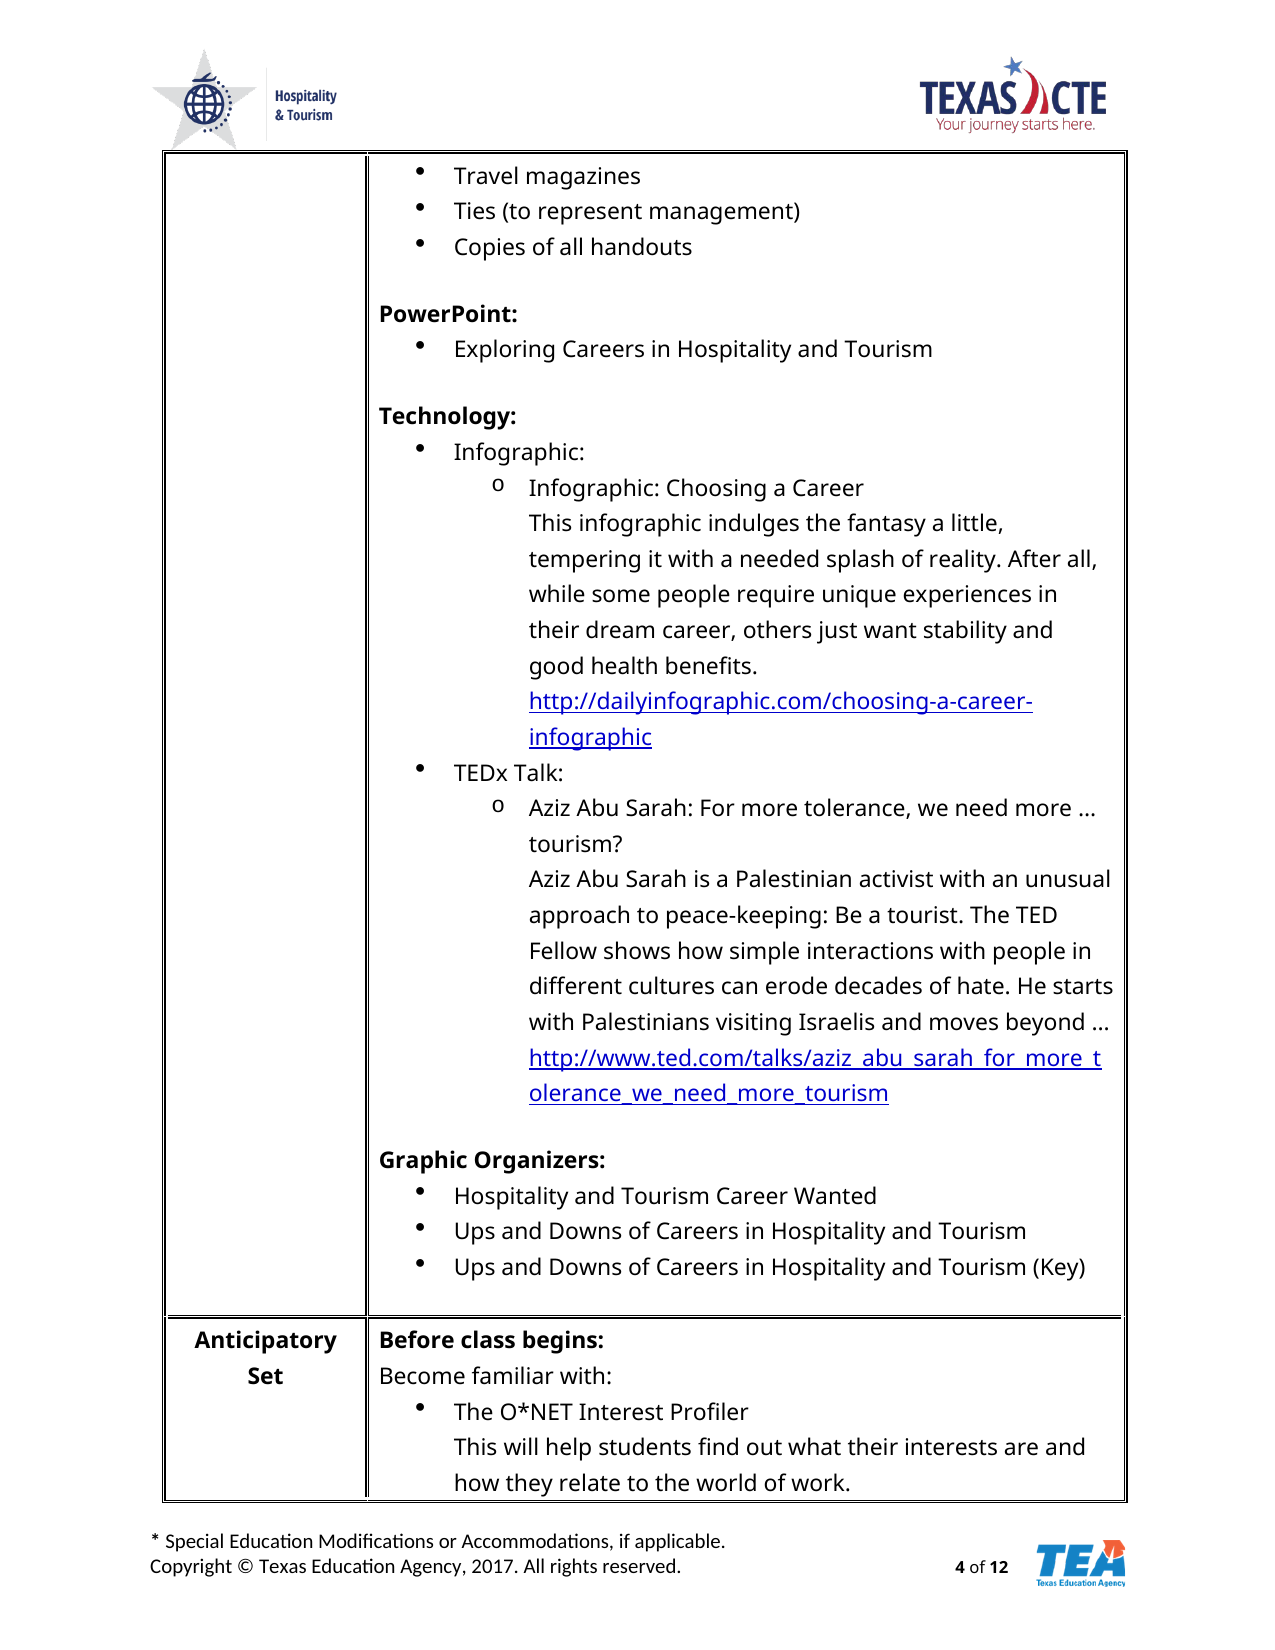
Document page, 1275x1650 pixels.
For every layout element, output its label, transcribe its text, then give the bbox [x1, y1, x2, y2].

table_cell Materials/Specialized Equipment Needed [166, 154, 367, 1315]
table_cell Anticipatory Set [164, 1315, 367, 1500]
picture [900, 45, 1125, 144]
picture [1036, 1540, 1125, 1587]
